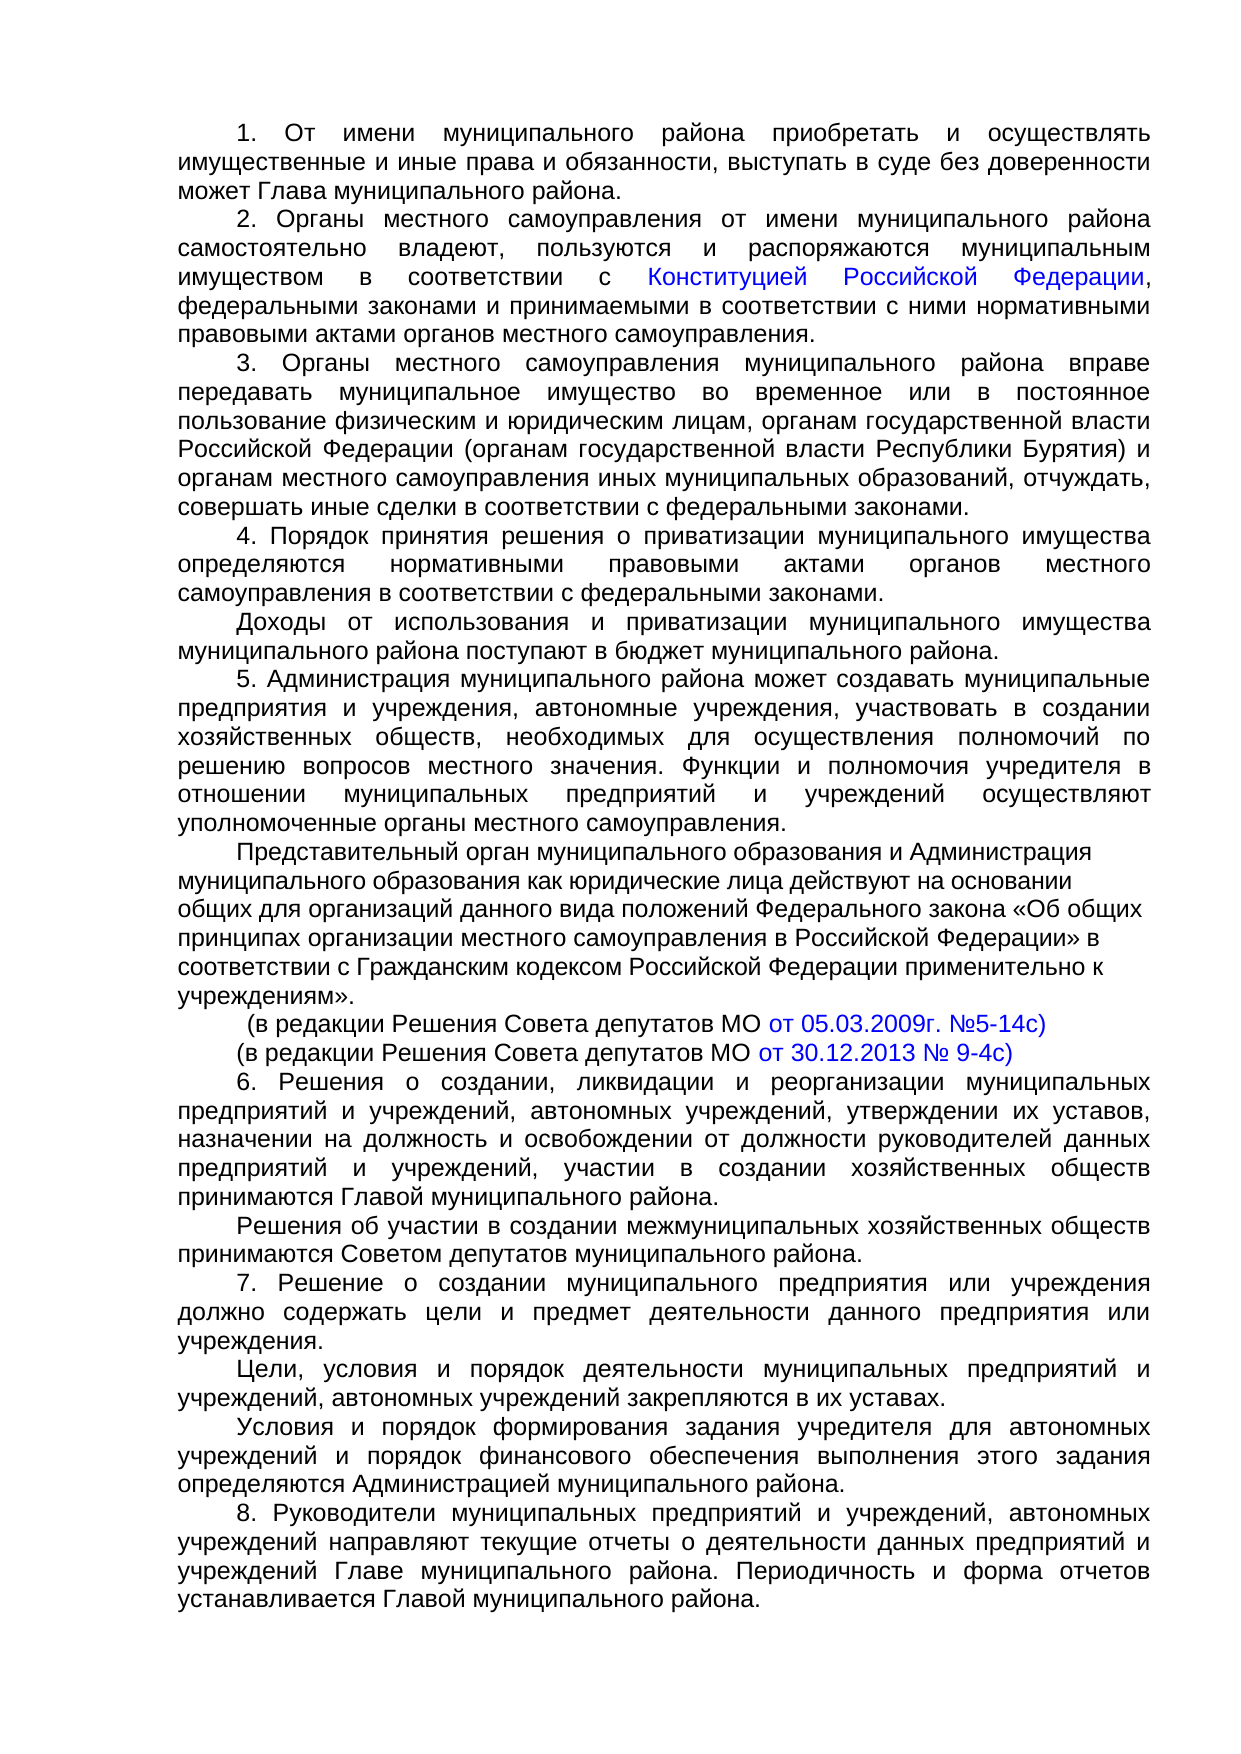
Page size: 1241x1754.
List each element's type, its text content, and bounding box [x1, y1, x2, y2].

text Решения об участии в создании межмуниципальных хозяйственных обществ принимаются Советом депутатов муниципального района. [177, 1211, 1152, 1268]
text 7. Решение о создании муниципального предприятия или учреждения должно содержать цели и предмет деятельности данного предприятия или учреждения. [177, 1268, 1152, 1354]
text 5. Администрация муниципального района может создавать муниципальные предприятия и учреждения, автономные учреждения, участвовать в создании хозяйственных обществ, необходимых для осуществления полномочий по решению вопросов местного значения. Функции и полномочия учредителя в отношении муниципальных предприятий и учреждений осуществляют уполномоченные органы местного самоуправления. [177, 664, 1152, 837]
text Условия и порядок формирования задания учредителя для автономных учреждений и порядок финансового обеспечения выполнения этого задания определяются Администрацией муниципального района. [177, 1412, 1152, 1498]
text 6. Решения о создании, ликвидации и реорганизации муниципальных предприятий и учреждений, автономных учреждений, утверждении их уставов, назначении на должность и освобождении от должности руководителей данных предприятий и учреждений, участии в создании хозяйственных обществ принимаются Главой муниципального района. [177, 1067, 1152, 1211]
text 4. Порядок принятия решения о приватизации муниципального имущества определяются нормативными правовыми актами органов местного самоуправления в соответствии с федеральными законами. [177, 521, 1152, 607]
text Цели, условия и порядок деятельности муниципальных предприятий и учреждений, автономных учреждений закрепляются в их уставах. [177, 1354, 1152, 1412]
text (в редакции Решения Совета депутатов МО от 30.12.2013 № 9-4с) [177, 1038, 1152, 1067]
text Представительный орган муниципального образования и Администрация муниципального образования как юридические лица действуют на основании общих для организаций данного вида положений Федерального закона «Об общих принципах организации местного самоуправления в Российской Федерации» в соответствии с Гражданским кодексом Российской Федерации применительно к учреждениям». (в редакции Решения Совета депутатов МО от 05.03.2009г. №5-14с) [177, 837, 1152, 1038]
text 2. Органы местного самоуправления от имени муниципального района самостоятельно владеют, пользуются и распоряжаются муниципальным имуществом в соответствии с Конституцией Российской Федерации, федеральными законами и принимаемыми в соответствии с ними нормативными правовыми актами органов местного самоуправления. [177, 204, 1152, 348]
text 8. Руководители муниципальных предприятий и учреждений, автономных учреждений направляют текущие отчеты о деятельности данных предприятий и учреждений Главе муниципального района. Периодичность и форма отчетов устанавливается Главой муниципального района. [177, 1498, 1152, 1613]
text 3. Органы местного самоуправления муниципального района вправе передавать муниципальное имущество во временное или в постоянное пользование физическим и юридическим лицам, органам государственной власти Российской Федерации (органам государственной власти Республики Бурятия) и органам местного самоуправления иных муниципальных образований, отчуждать, совершать иные сделки в соответствии с федеральными законами. [177, 348, 1152, 521]
text 1. От имени муниципального района приобретать и осуществлять имущественные и иные права и обязанности, выступать в суде без доверенности может Глава муниципального района. [177, 118, 1152, 204]
text Доходы от использования и приватизации муниципального имущества муниципального района поступают в бюджет муниципального района. [177, 607, 1152, 664]
